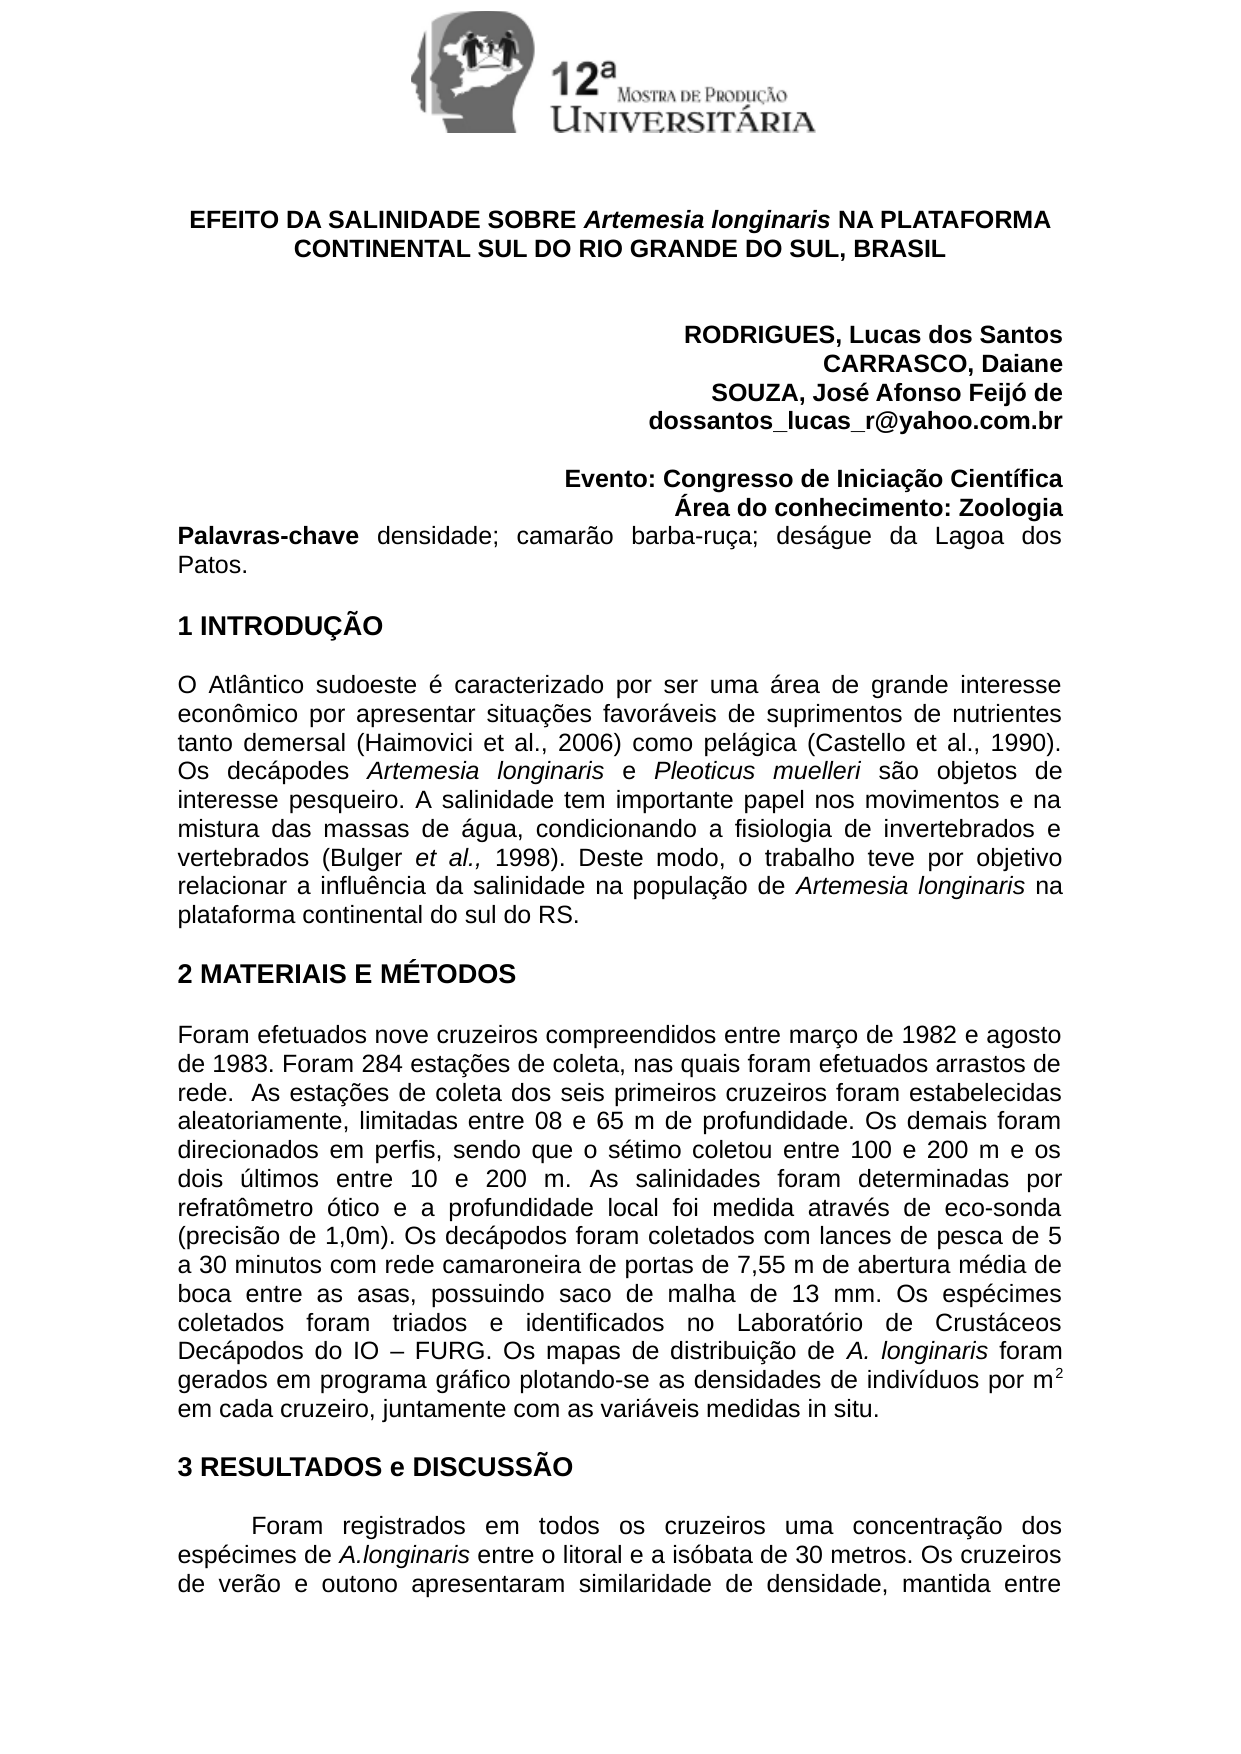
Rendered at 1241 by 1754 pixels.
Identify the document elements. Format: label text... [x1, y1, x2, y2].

text 3 RESULTADOS e DISCUSSÃO [177, 1451, 1063, 1483]
text SOUZA, José Afonso Feijó de [177, 378, 1063, 406]
text Foram efetuados nove cruzeiros compreendidos entre março de 1982 e agosto de 1983. Foram 284 estações de coleta, nas quais foram efetuados arrastos de rede. As estações de coleta dos seis primeiros cruzeiros foram estabelecidas aleatoriamente, limitadas entre 08 e 65 m de profundidade. Os demais foram direcionados em perfis, sendo que o sétimo coletou entre 100 e 200 m e os dois últimos entre 10 e 200 m. As salinidades foram determinadas por refratômetro ótico e a profundidade local foi medida através de eco-sonda (precisão de 1,0m). Os decápodos foram coletados com lances de pesca de 5 a 30 minutos com rede camaroneira de portas de 7,55 m de abertura média de boca entre as asas, possuindo saco de malha de 13 mm. Os espécimes coletados foram triados e identificados no Laboratório de Crustáceos Decápodos do IO – FURG. Os mapas de distribuição de A. longinaris foram gerados em programa gráfico plotando-se as densidades de indivíduos por m2 em cada cruzeiro, juntamente com as variáveis medidas in situ. [177, 1020, 1063, 1423]
text RODRIGUES, Lucas dos Santos [177, 320, 1063, 349]
text CARRASCO, Daiane [177, 349, 1063, 378]
text O Atlântico sudoeste é caracterizado por ser uma área de grande interesse econômico por apresentar situações favoráveis de suprimentos de nutrientes tanto demersal (Haimovici et al., 2006) como pelágica (Castello et al., 1990). Os decápodes Artemesia longinaris e Pleoticus muelleri são objetos de interesse pesqueiro. A salinidade tem importante papel nos movimentos e na mistura das massas de água, condicionando a fisiologia de invertebrados e vertebrados (Bulger et al., 1998). Deste modo, o trabalho teve por objetivo relacionar a influência da salinidade na população de Artemesia longinaris na plataforma continental do sul do RS. [177, 670, 1063, 929]
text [177, 1511, 1063, 1598]
text Palavras-chave densidade; camarão barba-ruça; deságue da Lagoa dos Patos. [177, 521, 1063, 579]
text 2 MATERIAIS E MÉTODOS [177, 958, 1063, 989]
text Área do conhecimento: Zoologia [177, 493, 1063, 521]
text EFEITO DA SALINIDADE SOBRE Artemesia longinaris NA PLATAFORMA CONTINENTAL SUL DO RIO GRANDE DO SUL, BRASIL [177, 205, 1063, 263]
text 1 INTRODUÇÃO [177, 610, 1063, 641]
text dossantos_lucas_r@yahoo.com.br [177, 406, 1063, 435]
text Evento: Congresso de Iniciação Científica [177, 464, 1063, 493]
